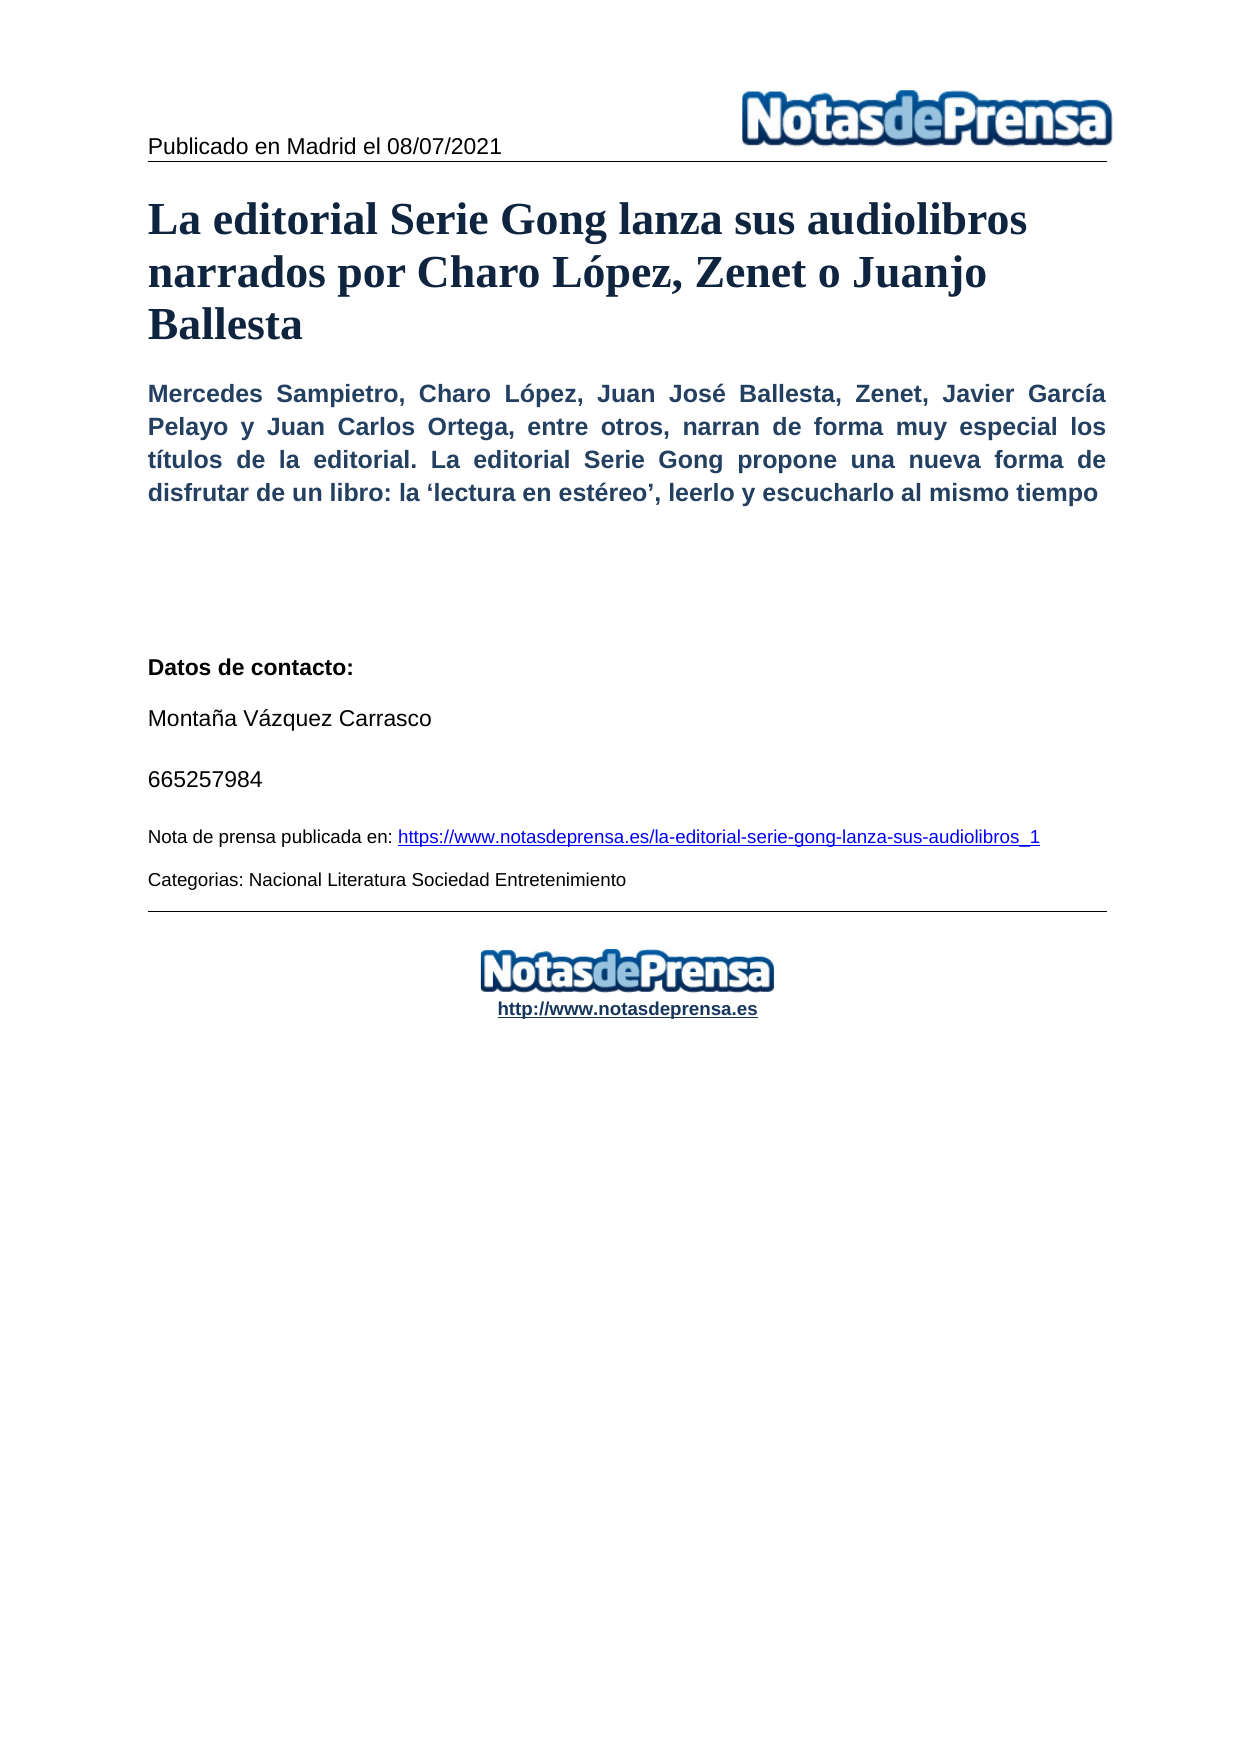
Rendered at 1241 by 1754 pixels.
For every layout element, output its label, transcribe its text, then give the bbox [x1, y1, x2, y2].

subtitle Mercedes Sampietro, Charo López, Juan José Ballesta, Zenet, Javier García Pelayo y Juan Carlos Ortega, entre otros, narran de forma muy especial los títulos de la editorial. La editorial Serie Gong propone una nueva forma de disfrutar de un libro: la ‘lectura en estéreo’, leerlo y escucharlo al mismo tiempo [148, 379, 1107, 507]
text Publicado en Madrid el 08/07/2021 [148, 133, 1107, 161]
picture [742, 90, 1113, 148]
text Montaña Vázquez Carrasco [148, 705, 1063, 732]
text 665257984 [148, 766, 1063, 792]
text Categorias: Nacional Literatura Sociedad Entretenimiento [148, 868, 1107, 890]
text Datos de contacto: [148, 654, 1107, 681]
subtitle La editorial Serie Gong lanza sus audiolibros narrados por Charo López, Zenet o Juanjo Ballesta [148, 192, 1107, 350]
text Nota de prensa publicada en: https://www.notasdeprensa.es/la-editorial-serie-gong-lanza-sus-audiolibros_1 [148, 826, 1107, 848]
picture [480, 948, 775, 994]
text http://www.notasdeprensa.es [148, 998, 1107, 1019]
